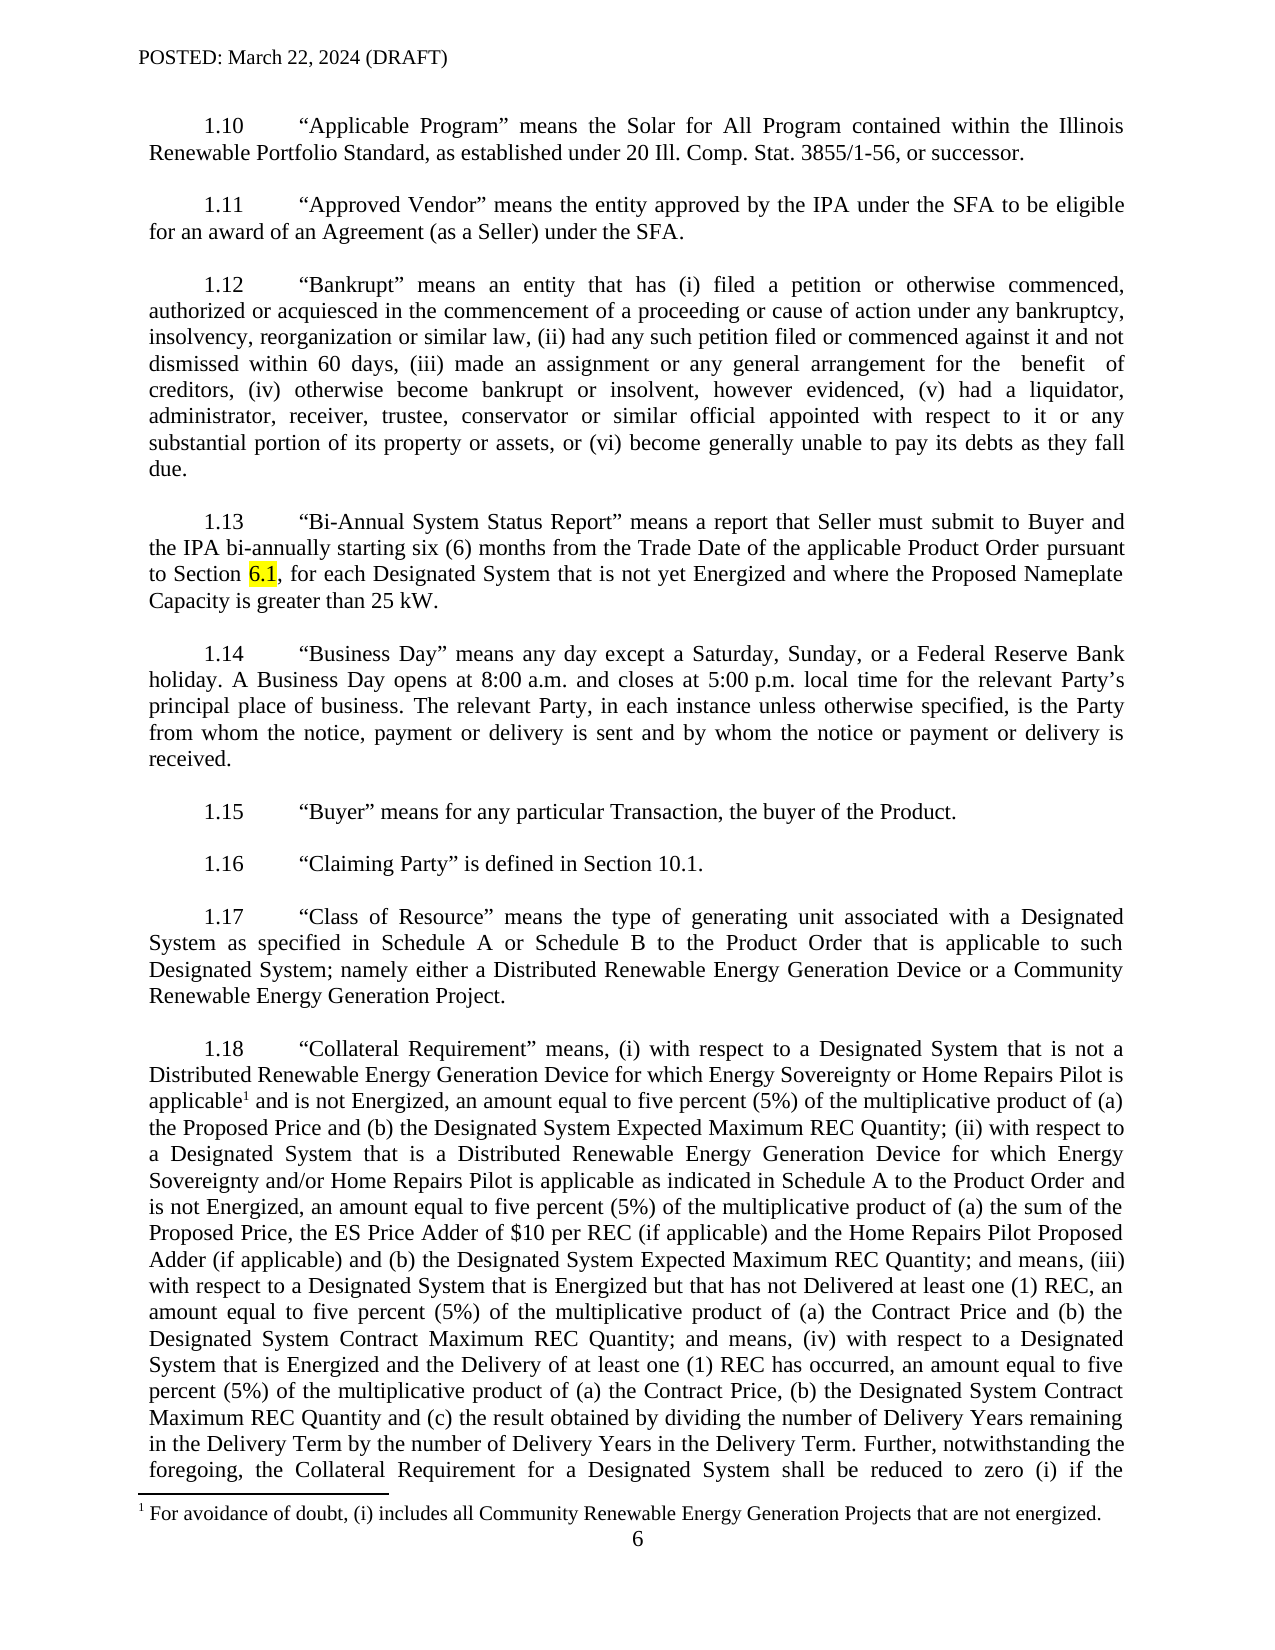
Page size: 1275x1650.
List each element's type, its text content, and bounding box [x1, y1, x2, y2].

list “Claiming Party” is defined in Section 10.1. [148, 850, 1125, 877]
list “Bankrupt” means an entity that has (i) filed a petition or otherwise commenced, authorized or acquiesced in the commencement of a proceeding or cause of action under any bankruptcy, insolvency, reorganization or similar law, (ii) had any such petition filed or commenced against it and not dismissed within 60 days, (iii) made an assignment or any general arrangement for the benefit of creditors, (iv) otherwise become bankrupt or insolvent, however evidenced, (v) had a liquidator, administrator, receiver, trustee, conservator or similar official appointed with respect to it or any substantial portion of its property or assets, or (vi) become generally unable to pay its debts as they fall due. [148, 271, 1125, 481]
list “Class of Resource” means the type of generating unit associated with a Designated System as specified in Schedule A or Schedule B to the Product Order that is applicable to such Designated System; namely either a Distributed Renewable Energy Generation Device or a Community Renewable Energy Generation Project. [148, 903, 1125, 1008]
list “Applicable Program” means the Solar for All Program contained within the Illinois Renewable Portfolio Standard, as established under 20 Ill. Comp. Stat. 3855/1-56, or successor. [148, 112, 1125, 165]
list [148, 1035, 1125, 1483]
list “Bi-Annual System Status Report” means a report that Seller must submit to Buyer and the IPA bi-annually starting six (6) months from the Trade Date of the applicable Product Order pursuant to Section 6.1, for each Designated System that is not yet Energized and where the Proposed Nameplate Capacity is greater than 25 kW. [148, 508, 1125, 613]
list “Approved Vendor” means the entity approved by the IPA under the SFA to be eligible for an award of an Agreement (as a Seller) under the SFA. [148, 192, 1125, 244]
list “Buyer” means for any particular Transaction, the buyer of the Product. [148, 798, 1125, 824]
list “Business Day” means any day except a Saturday, Sunday, or a Federal Reserve Bank holiday. A Business Day opens at 8:00 a.m. and closes at 5:00 p.m. local time for the relevant Party’s principal place of business. The relevant Party, in each instance unless otherwise specified, is the Party from whom the notice, payment or delivery is sent and by whom the notice or payment or delivery is received. [148, 639, 1125, 771]
